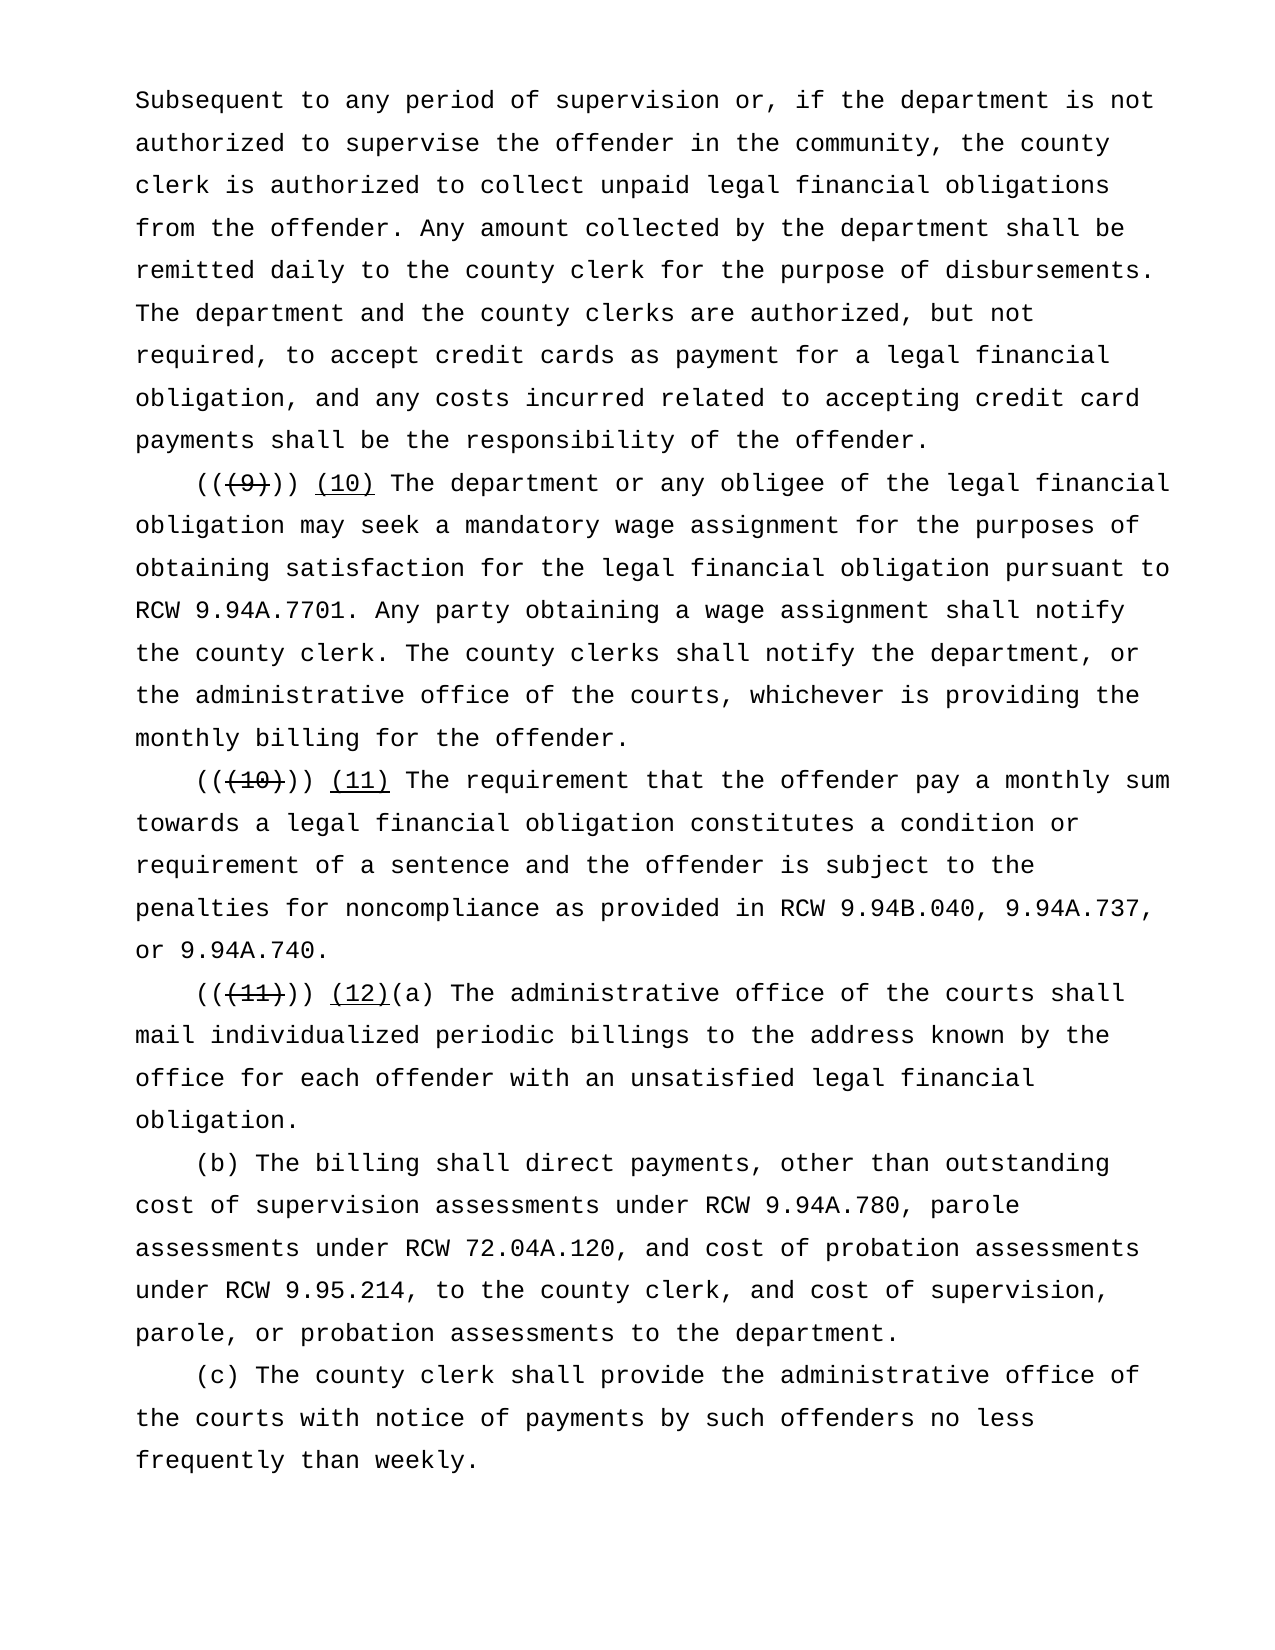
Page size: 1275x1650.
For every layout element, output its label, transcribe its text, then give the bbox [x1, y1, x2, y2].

text (((9))) (10) The department or any obligee of the legal financial obligation may seek a mandatory wage assignment for the purposes of obtaining satisfaction for the legal financial obligation pursuant to RCW 9.94A.7701. Any party obtaining a wage assignment shall notify the county clerk. The county clerks shall notify the department, or the administrative office of the courts, whichever is providing the monthly billing for the offender. [135, 457, 1170, 755]
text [135, 75, 1170, 457]
text (c) The county clerk shall provide the administrative office of the courts with notice of payments by such offenders no less frequently than weekly. [135, 1350, 1170, 1477]
text (((11))) (12)(a) The administrative office of the courts shall mail individualized periodic billings to the address known by the office for each offender with an unsatisfied legal financial obligation. [135, 967, 1170, 1137]
text (b) The billing shall direct payments, other than outstanding cost of supervision assessments under RCW 9.94A.780, parole assessments under RCW 72.04A.120, and cost of probation assessments under RCW 9.95.214, to the county clerk, and cost of supervision, parole, or probation assessments to the department. [135, 1137, 1170, 1350]
text (((10))) (11) The requirement that the offender pay a monthly sum towards a legal financial obligation constitutes a condition or requirement of a sentence and the offender is subject to the penalties for noncompliance as provided in RCW 9.94B.040, 9.94A.737, or 9.94A.740. [135, 755, 1170, 967]
